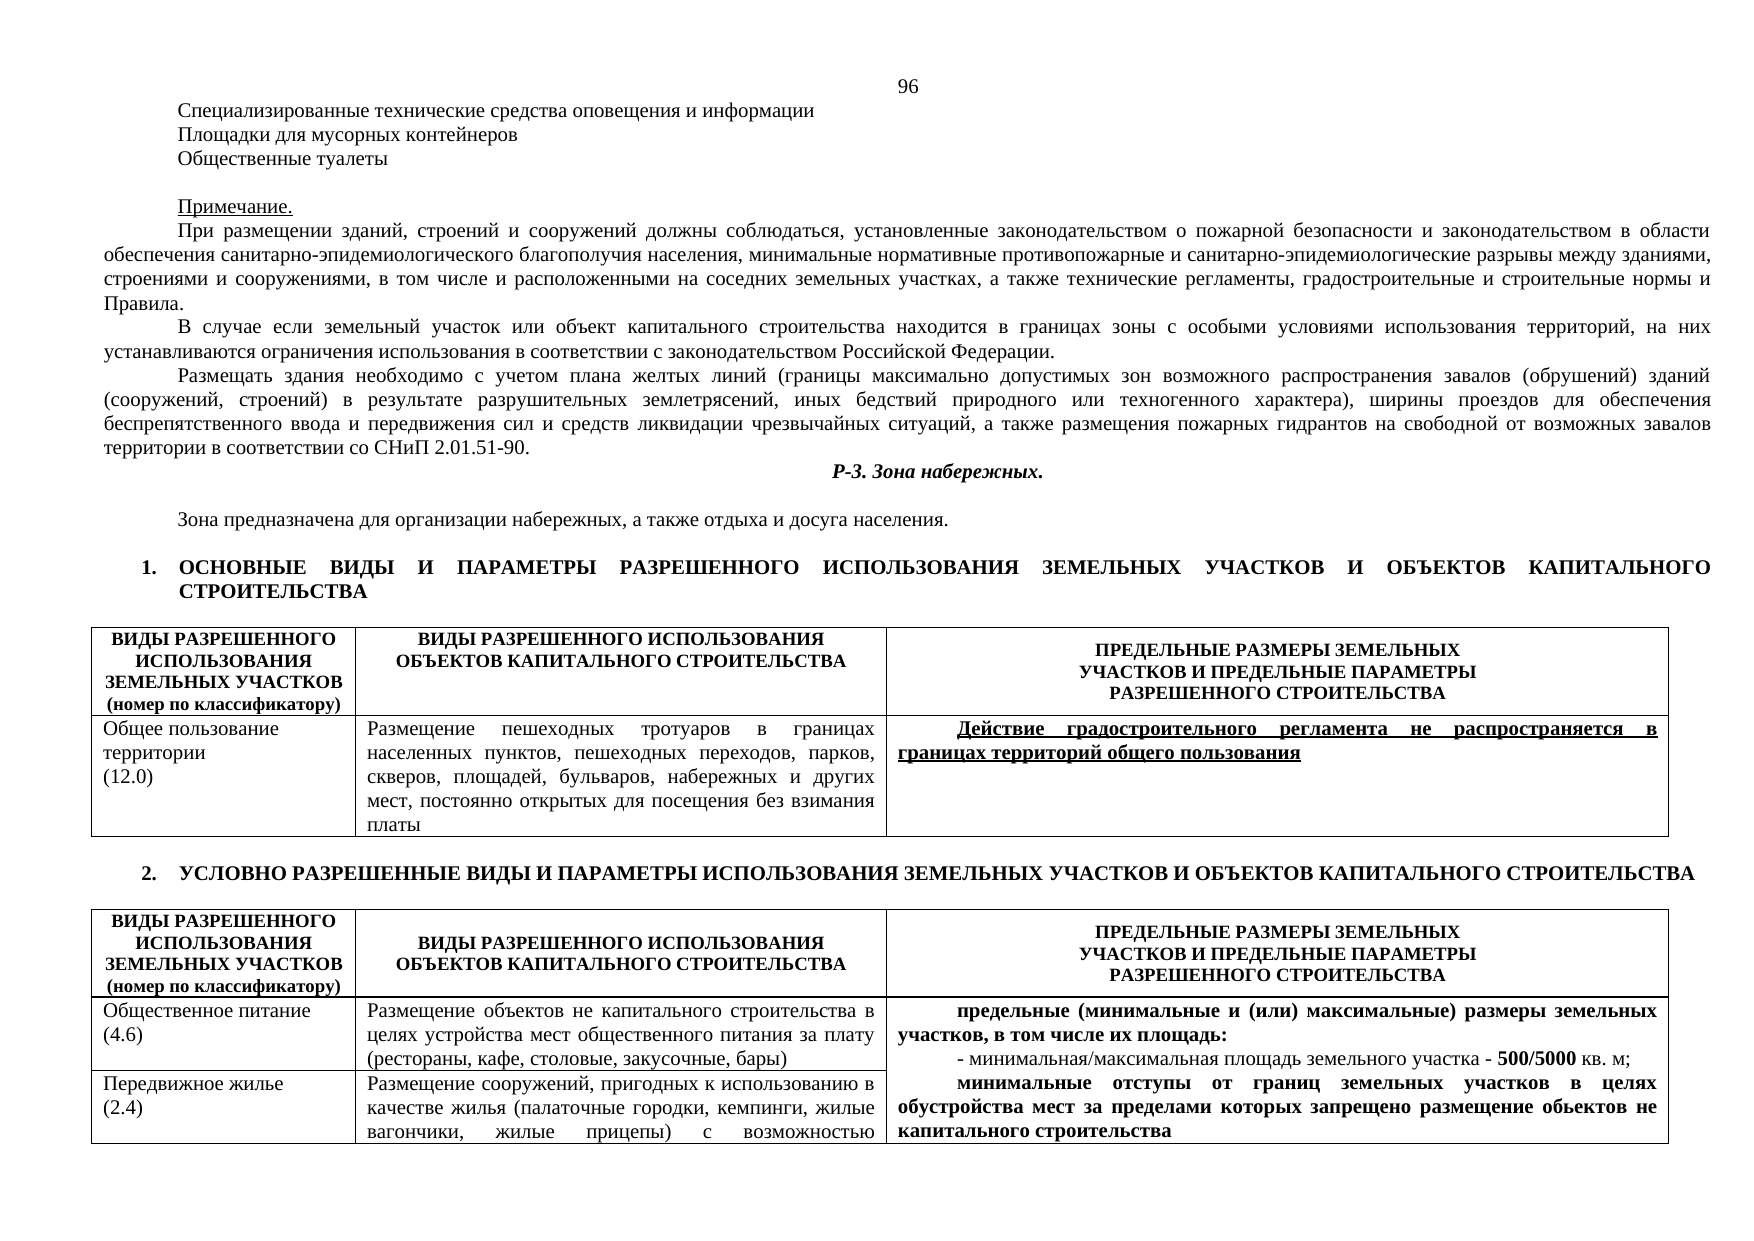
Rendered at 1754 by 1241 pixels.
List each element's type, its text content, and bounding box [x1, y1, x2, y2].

text Площадки для мусорных контейнеров [103, 122, 1713, 146]
text Размещать здания необходимо с учетом плана желтых линий (границы максимально допустимых зон возможного распространения завалов (обрушений) зданий (сооружений, строений) в результате разрушительных землетрясений, иных бедствий природного или техногенного характера), ширины проездов для обеспечения беспрепятственного ввода и передвижения сил и средств ликвидации чрезвычайных ситуаций, а также размещения пожарных гидрантов на свободной от возможных завалов территории в соответствии со СНиП 2.01.51-90. [103, 363, 1713, 459]
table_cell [92, 1071, 355, 1143]
table_cell Общественное питание (4.6) [92, 998, 355, 1070]
text Общественные туалеты [103, 146, 1713, 170]
table_header ВИДЫ РАЗРЕШЕННОГО ИСПОЛЬЗОВАНИЯ ОБЪЕКТОВ КАПИТАЛЬНОГО СТРОИТЕЛЬСТВА [356, 628, 886, 714]
table_header ВИДЫ РАЗРЕШЕННОГО ИСПОЛЬЗОВАНИЯ ЗЕМЕЛЬНЫХ УЧАСТКОВ (номер по классификатору) [92, 628, 355, 714]
table_cell Действие градостроительного регламента не распространяется в границах территорий общего пользования [887, 716, 1668, 836]
table_cell Размещение объектов не капитального строительства в целях устройства мест общественного питания за плату (рестораны, кафе, столовые, закусочные, бары) [356, 998, 886, 1070]
table_cell Общее пользование территории (12.0) [92, 716, 355, 836]
list УСЛОВНО РАЗРЕШЕННЫЕ ВИДЫ И ПАРАМЕТРЫ ИСПОЛЬЗОВАНИЯ ЗЕМЕЛЬНЫХ УЧАСТКОВ И ОБЪЕКТОВ КАПИТАЛЬНОГО СТРОИТЕЛЬСТВА [141, 861, 1713, 885]
table_cell Размещение пешеходных тротуаров в границах населенных пунктов, пешеходных переходов, парков, скверов, площадей, бульваров, набережных и других мест, постоянно открытых для посещения без взимания платы [356, 716, 886, 836]
text Р-3. Зона набережных. [103, 459, 1713, 483]
text В случае если земельный участок или объект капитального строительства находится в границах зоны с особыми условиями использования территорий, на них устанавливаются ограничения использования в соответствии с законодательством Российской Федерации. [103, 314, 1713, 363]
text Зона предназначена для организации набережных, а также отдыха и досуга населения. [103, 507, 1713, 531]
table_header ВИДЫ РАЗРЕШЕННОГО ИСПОЛЬЗОВАНИЯ ЗЕМЕЛЬНЫХ УЧАСТКОВ (номер по классификатору) [92, 910, 355, 996]
table_header ВИДЫ РАЗРЕШЕННОГО ИСПОЛЬЗОВАНИЯ ОБЪЕКТОВ КАПИТАЛЬНОГО СТРОИТЕЛЬСТВА [356, 910, 886, 996]
text Специализированные технические средства оповещения и информации [103, 98, 1713, 122]
table_header ПРЕДЕЛЬНЫЕ РАЗМЕРЫ ЗЕМЕЛЬНЫХ УЧАСТКОВ И ПРЕДЕЛЬНЫЕ ПАРАМЕТРЫ РАЗРЕШЕННОГО СТРОИТЕЛЬСТВА [887, 628, 1668, 714]
table_header ПРЕДЕЛЬНЫЕ РАЗМЕРЫ ЗЕМЕЛЬНЫХ УЧАСТКОВ И ПРЕДЕЛЬНЫЕ ПАРАМЕТРЫ РАЗРЕШЕННОГО СТРОИТЕЛЬСТВА [887, 910, 1668, 996]
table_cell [356, 1071, 886, 1143]
text При размещении зданий, строений и сооружений должны соблюдаться, установленные законодательством о пожарной безопасности и законодательством в области обеспечения санитарно-эпидемиологического благополучия населения, минимальные нормативные противопожарные и санитарно-эпидемиологические разрывы между зданиями, строениями и сооружениями, в том числе и расположенными на соседних земельных участках, а также технические регламенты, градостроительные и строительные нормы и Правила. [103, 218, 1713, 314]
table_cell предельные (минимальные и (или) максимальные) размеры земельных участков, в том числе их площадь: - минимальная/максимальная площадь земельного участка - 500/5000 кв. м; минимальные отступы от границ земельных участков в целях обустройства мест за пределами которых запрещено размещение обьектов не капитального строительства - минимальные отступы от границы земельного участка- 3 м; предельное количество этажей или предельная высота зданий, строений, сооружений: - максимальное количество надземных этажей - 2 этажа; - максимальный процент размещения объекта некапитального строительств в границах земельного участка - 60% Ограничения использования земельных участков и объектов капитального строительства установлены в статье 35; [887, 998, 1668, 1143]
list ОСНОВНЫЕ ВИДЫ И ПАРАМЕТРЫ РАЗРЕШЕННОГО ИСПОЛЬЗОВАНИЯ ЗЕМЕЛЬНЫХ УЧАСТКОВ И ОБЪЕКТОВ КАПИТАЛЬНОГО СТРОИТЕЛЬСТВА [141, 555, 1713, 603]
text Примечание. [103, 194, 1713, 218]
